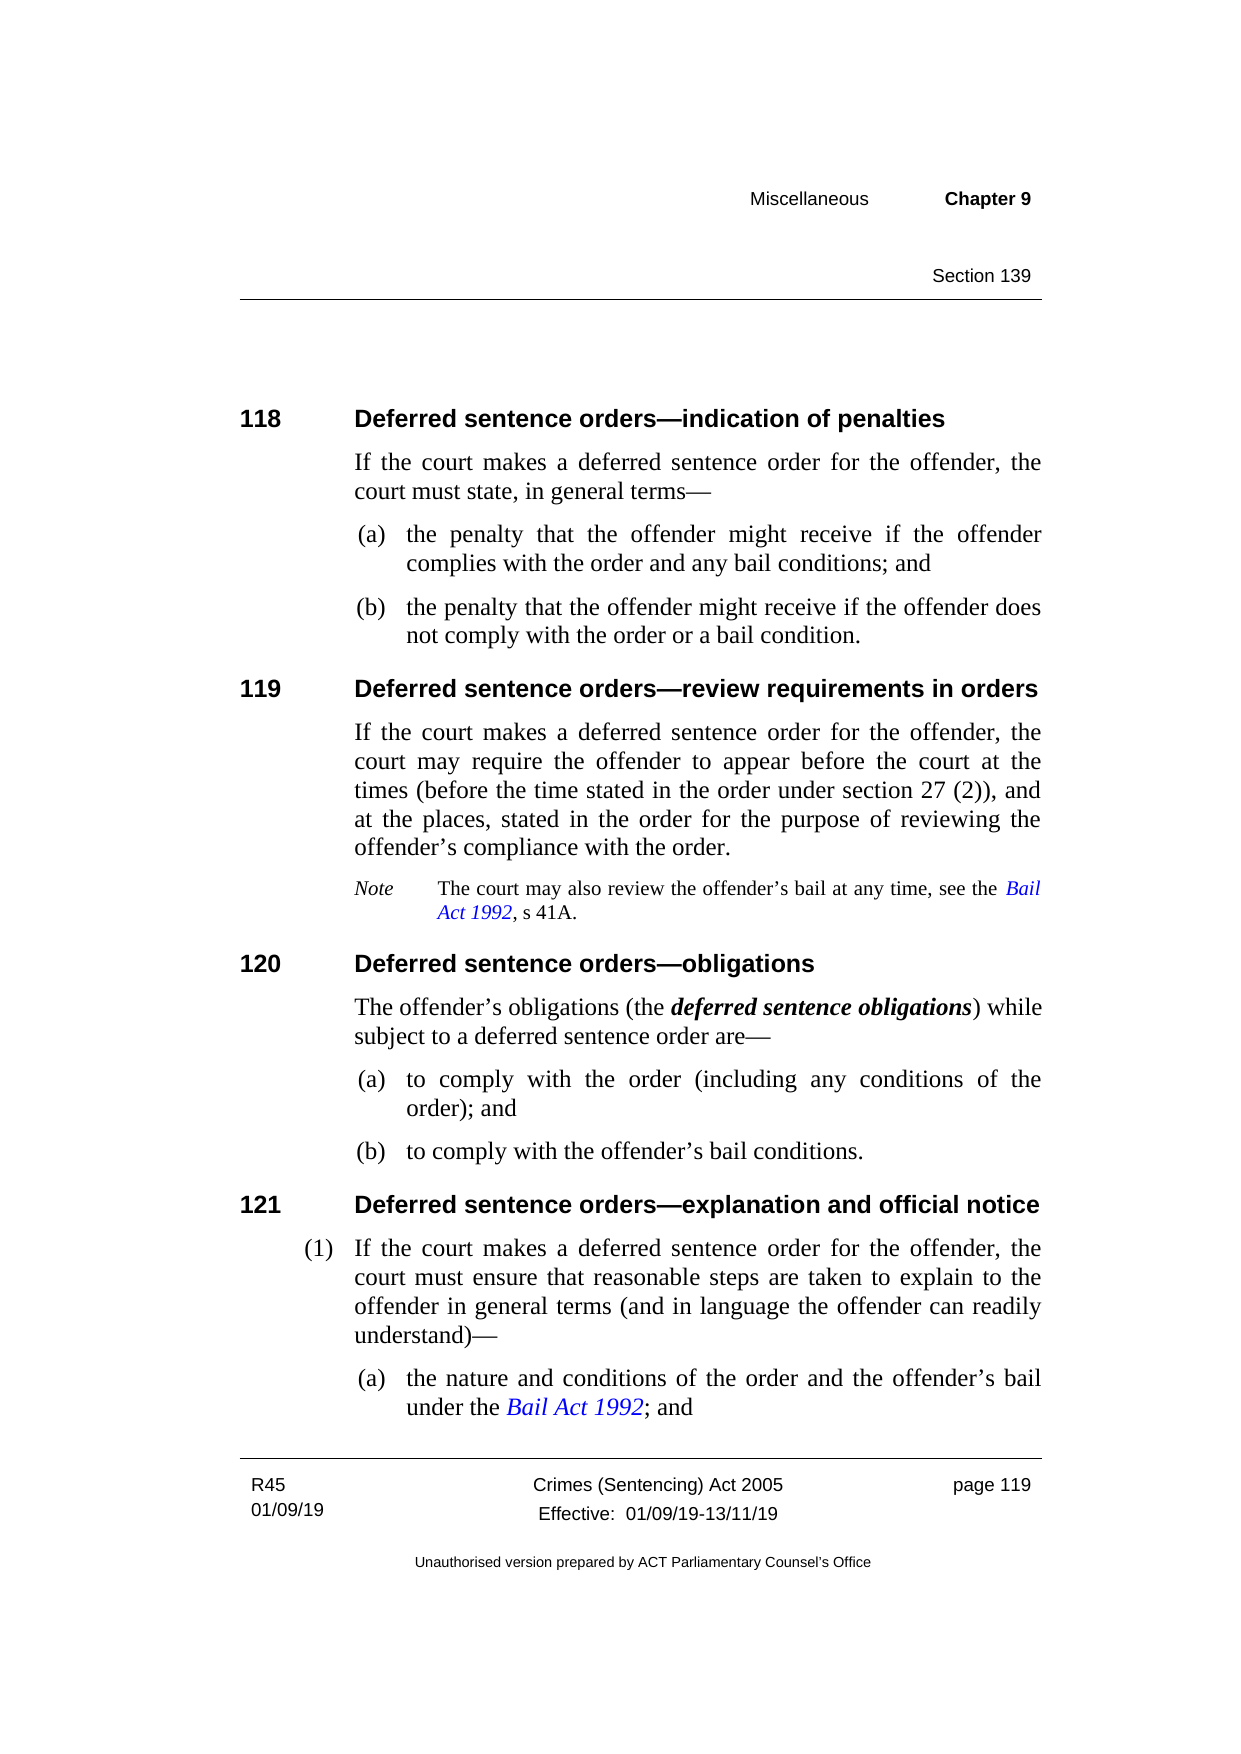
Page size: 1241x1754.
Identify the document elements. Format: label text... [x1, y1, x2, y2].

text (a) to comply with the order (including any conditions of the order); and [239, 1064, 1042, 1122]
text If the court makes a deferred sentence order for the offender, the court may require the offender to appear before the court at the times (before the time stated in the order under section 27 (2)), and at the places, stated in the order for the purpose of reviewing the offender’s compliance with the order. [354, 717, 1042, 861]
text 120 Deferred sentence orders—obligations [239, 949, 1042, 978]
text 119 Deferred sentence orders—review requirements in orders [239, 674, 1042, 703]
text The offender’s obligations (the deferred sentence obligations) while subject to a deferred sentence order are— [354, 992, 1042, 1050]
text Note The court may also review the offender’s bail at any time, see the Bail Act 1992, s 41A. [354, 876, 1042, 924]
text (b) the penalty that the offender might receive if the offender does not comply with the order or a bail condition. [239, 592, 1042, 649]
text (b) to comply with the offender’s bail conditions. [239, 1136, 1042, 1165]
text If the court makes a deferred sentence order for the offender, the court must state, in general terms— [354, 447, 1042, 505]
text 118 Deferred sentence orders—indication of penalties [239, 404, 1042, 433]
text (1) If the court makes a deferred sentence order for the offender, the court must ensure that reasonable steps are taken to explain to the offender in general terms (and in language the offender can readily understand)— [239, 1233, 1042, 1348]
text 121 Deferred sentence orders—explanation and official notice [239, 1190, 1042, 1219]
text (a) the nature and conditions of the order and the offender’s bail under the Bail Act 1992; and [239, 1363, 1042, 1421]
text (a) the penalty that the offender might receive if the offender complies with the order and any bail conditions; and [239, 519, 1042, 577]
